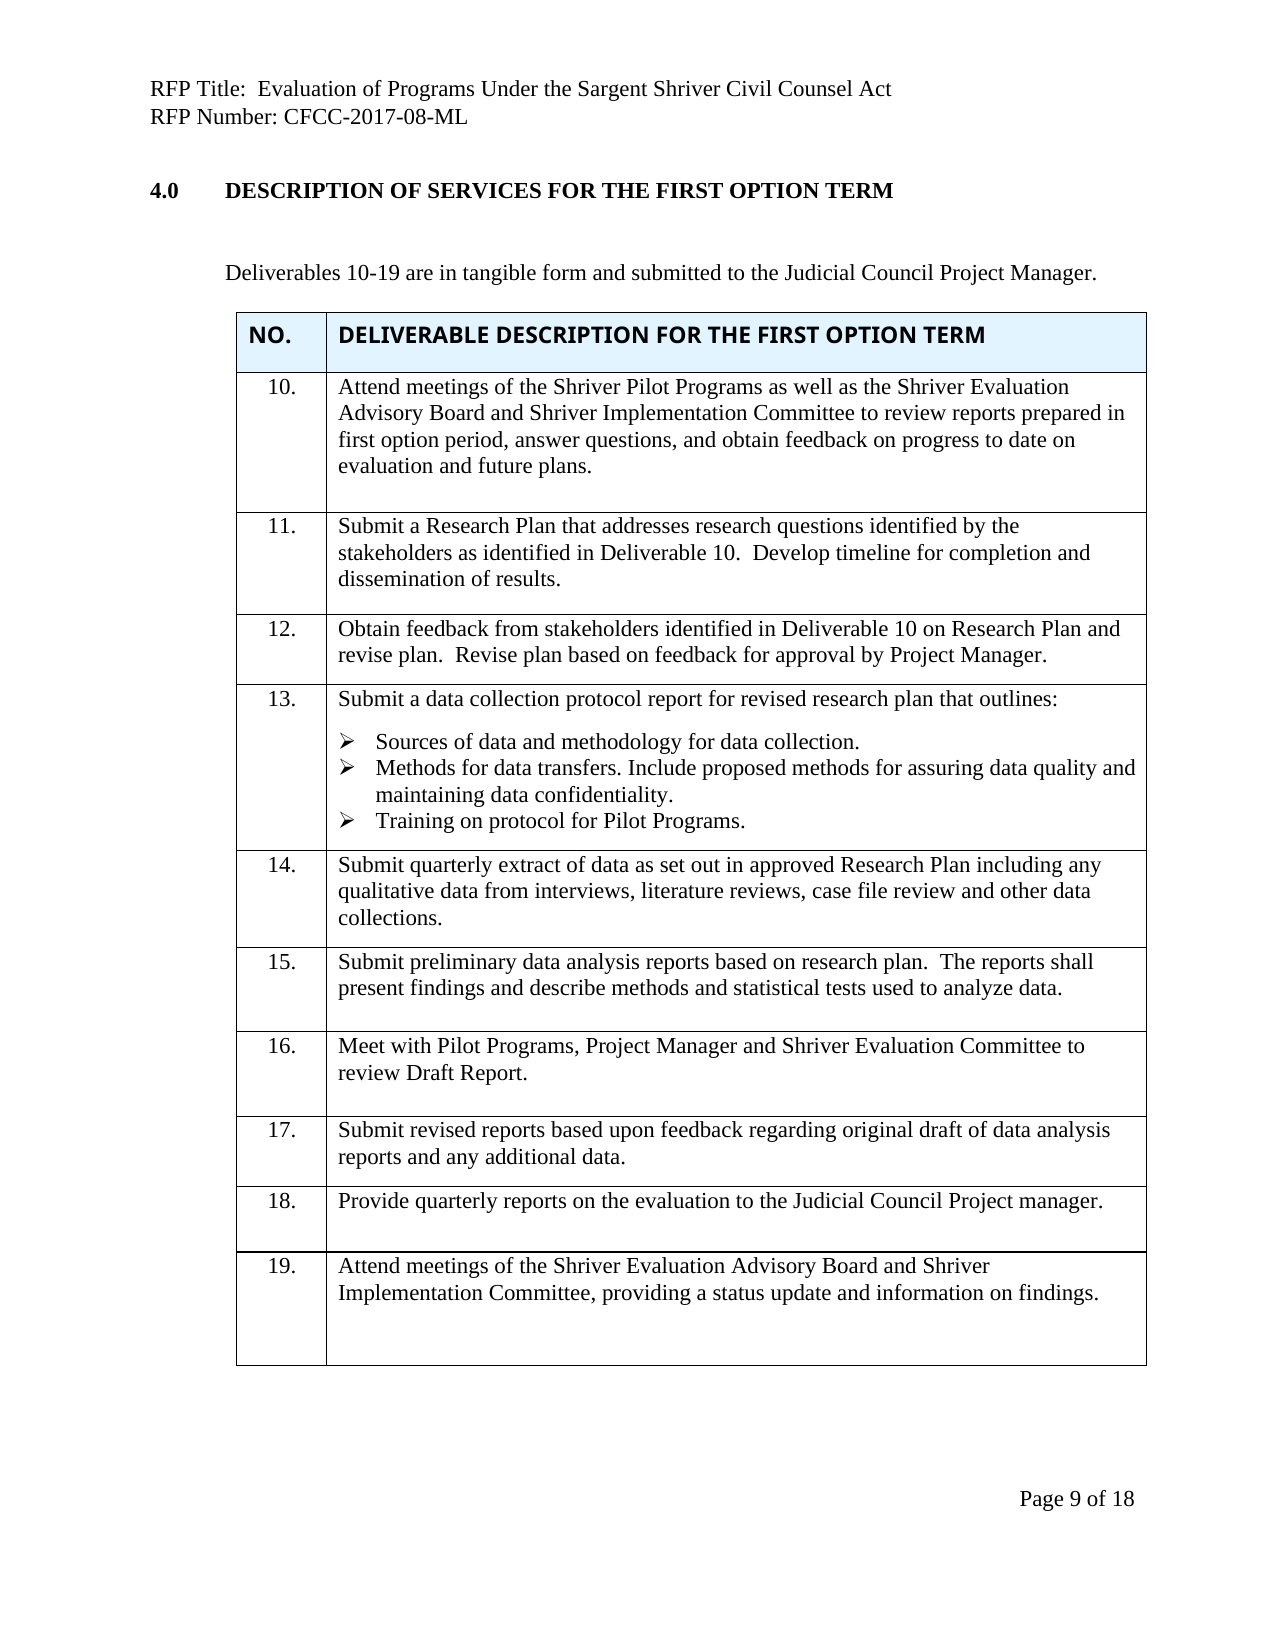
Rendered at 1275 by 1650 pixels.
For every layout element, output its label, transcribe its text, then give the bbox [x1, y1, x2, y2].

table_header Deliverable Description for the First Option Term [327, 313, 1146, 372]
table_cell Submit a Research Plan that addresses research questions identified by the stakeholders as identified in Deliverable 10. Develop timeline for completion and dissemination of results. [327, 513, 1146, 614]
table_cell 12. [237, 615, 326, 684]
table_cell 18. [237, 1187, 326, 1251]
table_cell 19. [237, 1253, 326, 1365]
list 4.0 DESCRIPTION OF SERVICES FOR THE FIRST OPTION TERM [150, 177, 1134, 203]
table_cell Submit preliminary data analysis reports based on research plan. The reports shall present findings and describe methods and statistical tests used to analyze data. [327, 948, 1146, 1031]
table_cell Obtain feedback from stakeholders identified in Deliverable 10 on Research Plan and revise plan. Revise plan based on feedback for approval by Project Manager. [327, 615, 1146, 684]
table_cell Submit revised reports based upon feedback regarding original draft of data analysis reports and any additional data. [327, 1117, 1146, 1186]
table_cell 13. [237, 685, 326, 850]
table_cell 10. [237, 373, 326, 512]
table_cell Submit quarterly extract of data as set out in approved Research Plan including any qualitative data from interviews, literature reviews, case file review and other data collections. [327, 851, 1146, 947]
text Deliverables 10-19 are in tangible form and submitted to the Judicial Council Project Manager. [225, 259, 1134, 286]
table_cell Provide quarterly reports on the evaluation to the Judicial Council Project manager. [327, 1187, 1146, 1251]
table_cell 15. [237, 948, 326, 1031]
table_cell Meet with Pilot Programs, Project Manager and Shriver Evaluation Committee to review Draft Report. [327, 1032, 1146, 1116]
table_cell 11. [237, 513, 326, 614]
table_cell 16. [237, 1032, 326, 1116]
table_cell Attend meetings of the Shriver Pilot Programs as well as the Shriver Evaluation Advisory Board and Shriver Implementation Committee to review reports prepared in first option period, answer questions, and obtain feedback on progress to date on evaluation and future plans. [327, 373, 1146, 512]
table_cell 14. [237, 851, 326, 947]
table_header No. [237, 313, 326, 372]
table_cell Attend meetings of the Shriver Evaluation Advisory Board and Shriver Implementation Committee, providing a status update and information on findings. [327, 1253, 1146, 1365]
table_cell 17. [237, 1117, 326, 1186]
table_cell Submit a data collection protocol report for revised research plan that outlines: Sources of data and methodology for data collection. Methods for data transfers. Include proposed methods for assuring data quality and maintaining data confidentiality. Training on protocol for Pilot Programs. [327, 685, 1146, 850]
